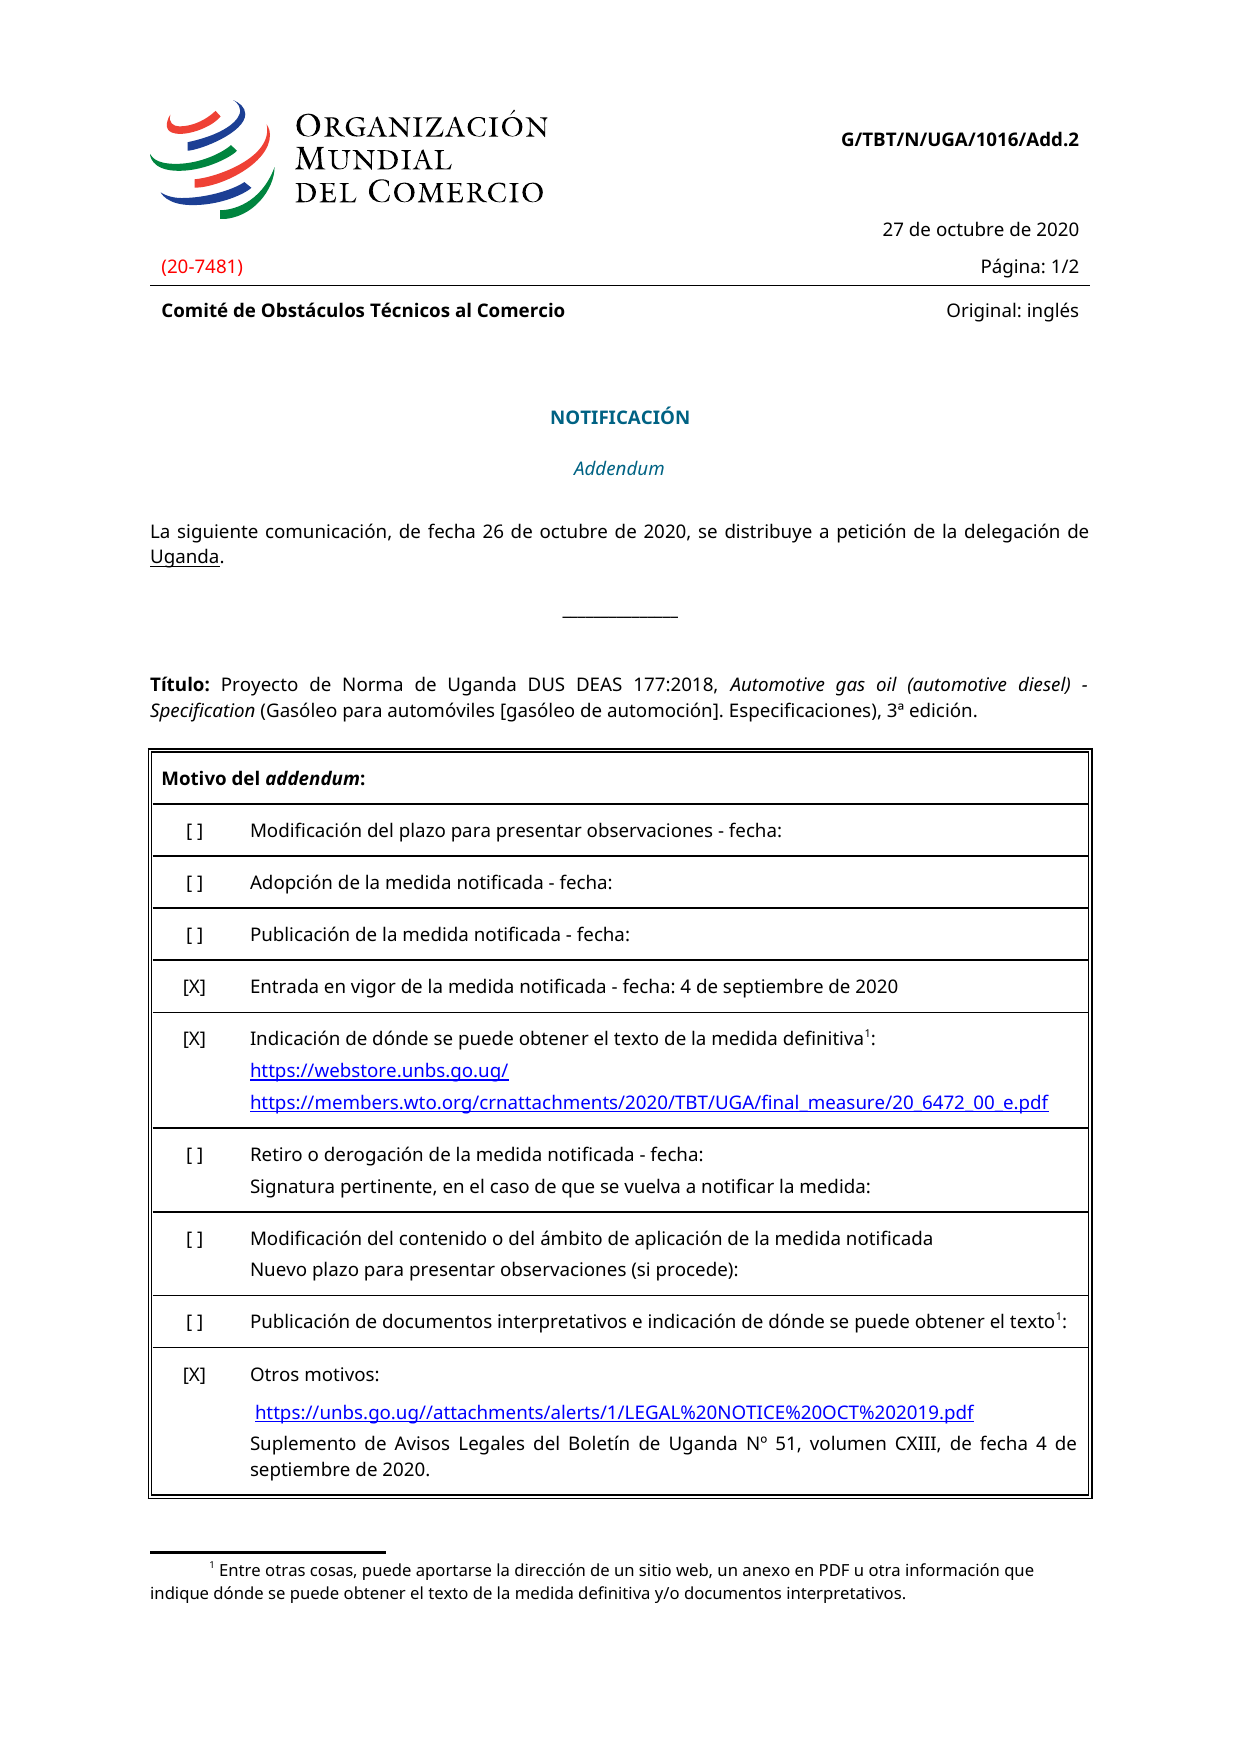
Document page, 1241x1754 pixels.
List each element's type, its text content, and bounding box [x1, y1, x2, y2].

table_header Motivo del addendum: [152, 753, 1088, 803]
title NOTIFICACIÓN [150, 405, 1090, 430]
table_cell Indicación de dónde se puede obtener el texto de la medida definitiva: https://webstore.unbs.go.ug/ https://members.wto.org/crnattachments/2020/TBT/UGA/final_measure/20_6472_00_e.pdf [239, 1013, 1088, 1127]
table_cell Modificación del plazo para presentar observaciones - fecha: [239, 805, 1088, 855]
table_cell [X] [152, 1348, 238, 1494]
text _______________ [150, 595, 1090, 620]
table_cell [ ] [152, 856, 238, 907]
text Título: Proyecto de Norma de Uganda DUS DEAS 177:2018, Automotive gas oil (automotive diesel) - Specification (Gasóleo para automóviles [gasóleo de automoción]. Especificaciones), 3ª edición. [150, 671, 1090, 722]
title Addendum [150, 455, 1090, 481]
table_cell Publicación de la medida notificada - fecha: [239, 909, 1088, 959]
text La siguiente comunicación, de fecha 26 de octubre de 2020, se distribuye a petición de la delegación de Uganda. [150, 518, 1090, 569]
table_cell Modificación del contenido o del ámbito de aplicación de la medida notificada Nuevo plazo para presentar observaciones (si procede): [239, 1213, 1088, 1295]
table_cell [ ] [152, 1296, 238, 1347]
table_cell Retiro o derogación de la medida notificada - fecha: Signatura pertinente, en el caso de que se vuelva a notificar la medida: [239, 1129, 1088, 1211]
table_cell Publicación de documentos interpretativos e indicación de dónde se puede obtener el texto1: [239, 1296, 1088, 1347]
table_cell [X] [152, 1013, 238, 1127]
table_cell Otros motivos: https://unbs.go.ug//attachments/alerts/1/LEGAL%20NOTICE%20OCT%202019.pdf Suplemento de Avisos Legales del Boletín de Uganda Nº 51, volumen CXIII, de fecha 4 de septiembre de 2020. [239, 1348, 1088, 1494]
table_cell [ ] [152, 908, 238, 959]
table_cell Adopción de la medida notificada - fecha: [239, 857, 1088, 907]
table_cell [ ] [152, 1212, 238, 1295]
table_cell [ ] [152, 804, 238, 855]
table_cell Entrada en vigor de la medida notificada - fecha: 4 de septiembre de 2020 [239, 961, 1088, 1011]
table_cell [X] [152, 960, 238, 1011]
table_cell [ ] [152, 1128, 238, 1211]
